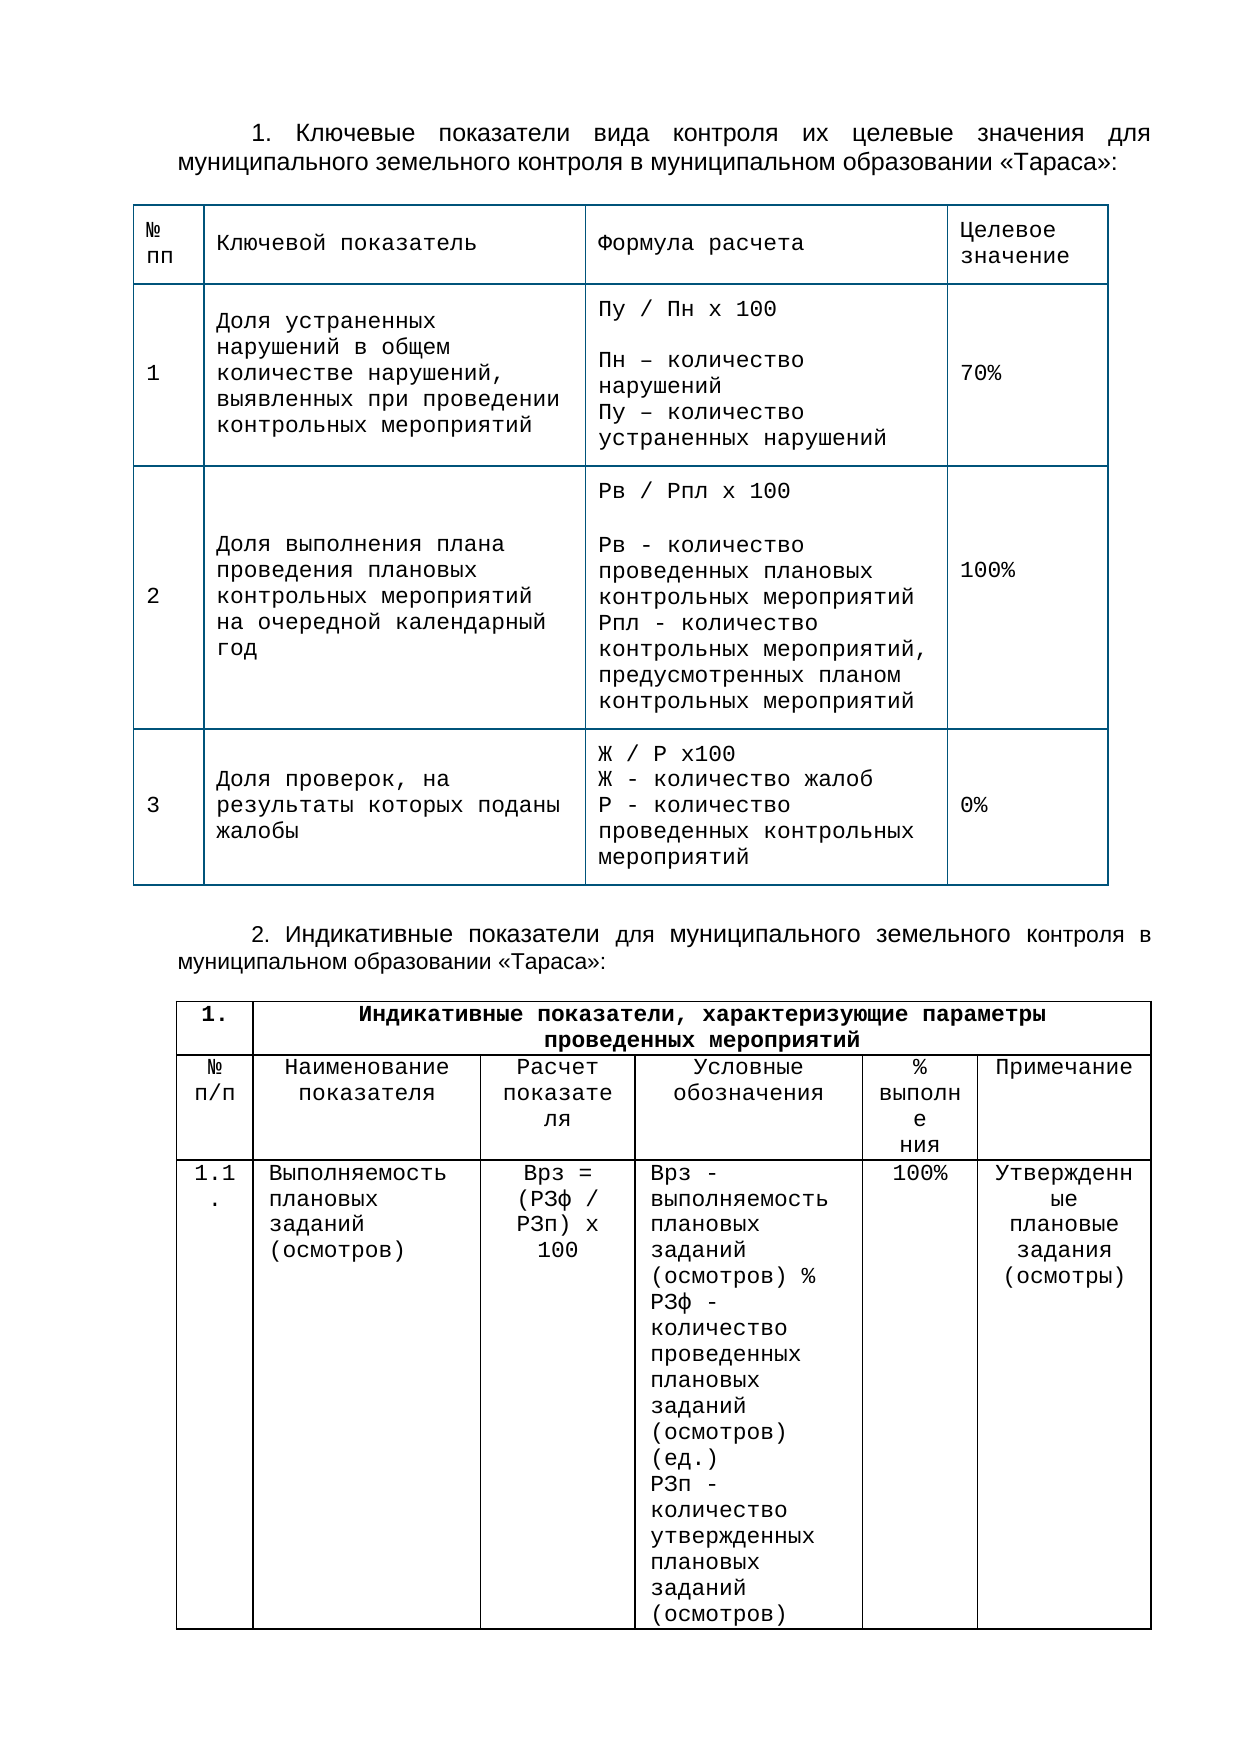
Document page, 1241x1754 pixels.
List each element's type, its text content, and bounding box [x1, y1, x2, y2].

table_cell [636, 1161, 862, 1628]
table_cell 100% [863, 1161, 977, 1628]
table_cell % выполне ния [863, 1056, 977, 1159]
table_cell 0% [948, 730, 1107, 884]
table_header Ключевой показатель [205, 206, 585, 283]
table_header Целевое значение [948, 206, 1107, 283]
table_cell Расчет показателя [481, 1056, 634, 1159]
table_cell Доля устраненных нарушений в общем количестве нарушений, выявленных при проведении контрольных мероприятий [205, 285, 585, 465]
table_header 1. [177, 1002, 252, 1054]
table_header № пп [134, 206, 203, 283]
table_cell 2 [134, 467, 203, 728]
table_cell 100% [948, 467, 1107, 728]
table_cell Условные обозначения [636, 1056, 862, 1159]
table_cell Доля проверок, на результаты которых поданы жалобы [205, 730, 585, 884]
title 1. Ключевые показатели вида контроля их целевые значения для муниципального земельного контроля в муниципальном образовании «Тараса»: [177, 118, 1152, 176]
table_cell 1.1. [177, 1161, 252, 1628]
table_cell Рв / Рпл х 100 Рв - количество проведенных плановых контрольных мероприятий Рпл - количество контрольных мероприятий, предусмотренных планом контрольных мероприятий [586, 467, 947, 728]
table_cell Примечание [978, 1056, 1150, 1159]
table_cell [978, 1161, 1150, 1628]
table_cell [481, 1161, 634, 1628]
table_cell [254, 1161, 480, 1628]
table_header Формула расчета [586, 206, 947, 283]
table_cell Ж / Р х100 Ж - количество жалоб Р - количество проведенных контрольных мероприятий [586, 730, 947, 884]
table_cell 1 [134, 285, 203, 465]
table_cell № п/п [177, 1056, 252, 1159]
table_cell 70% [948, 285, 1107, 465]
table_cell Доля выполнения плана проведения плановых контрольных мероприятий на очередной календарный год [205, 467, 585, 728]
text 2. Индикативные показатели для муниципального земельного контроля в муниципальном образовании «Тараса»: [177, 919, 1152, 974]
table_cell Наименование показателя [254, 1056, 480, 1159]
table_cell Пу / Пн х 100 Пн – количество нарушений Пу – количество устраненных нарушений [586, 285, 947, 465]
table_cell 3 [134, 730, 203, 884]
table_header Индикативные показатели, характеризующие параметры проведенных мероприятий [254, 1002, 1150, 1054]
